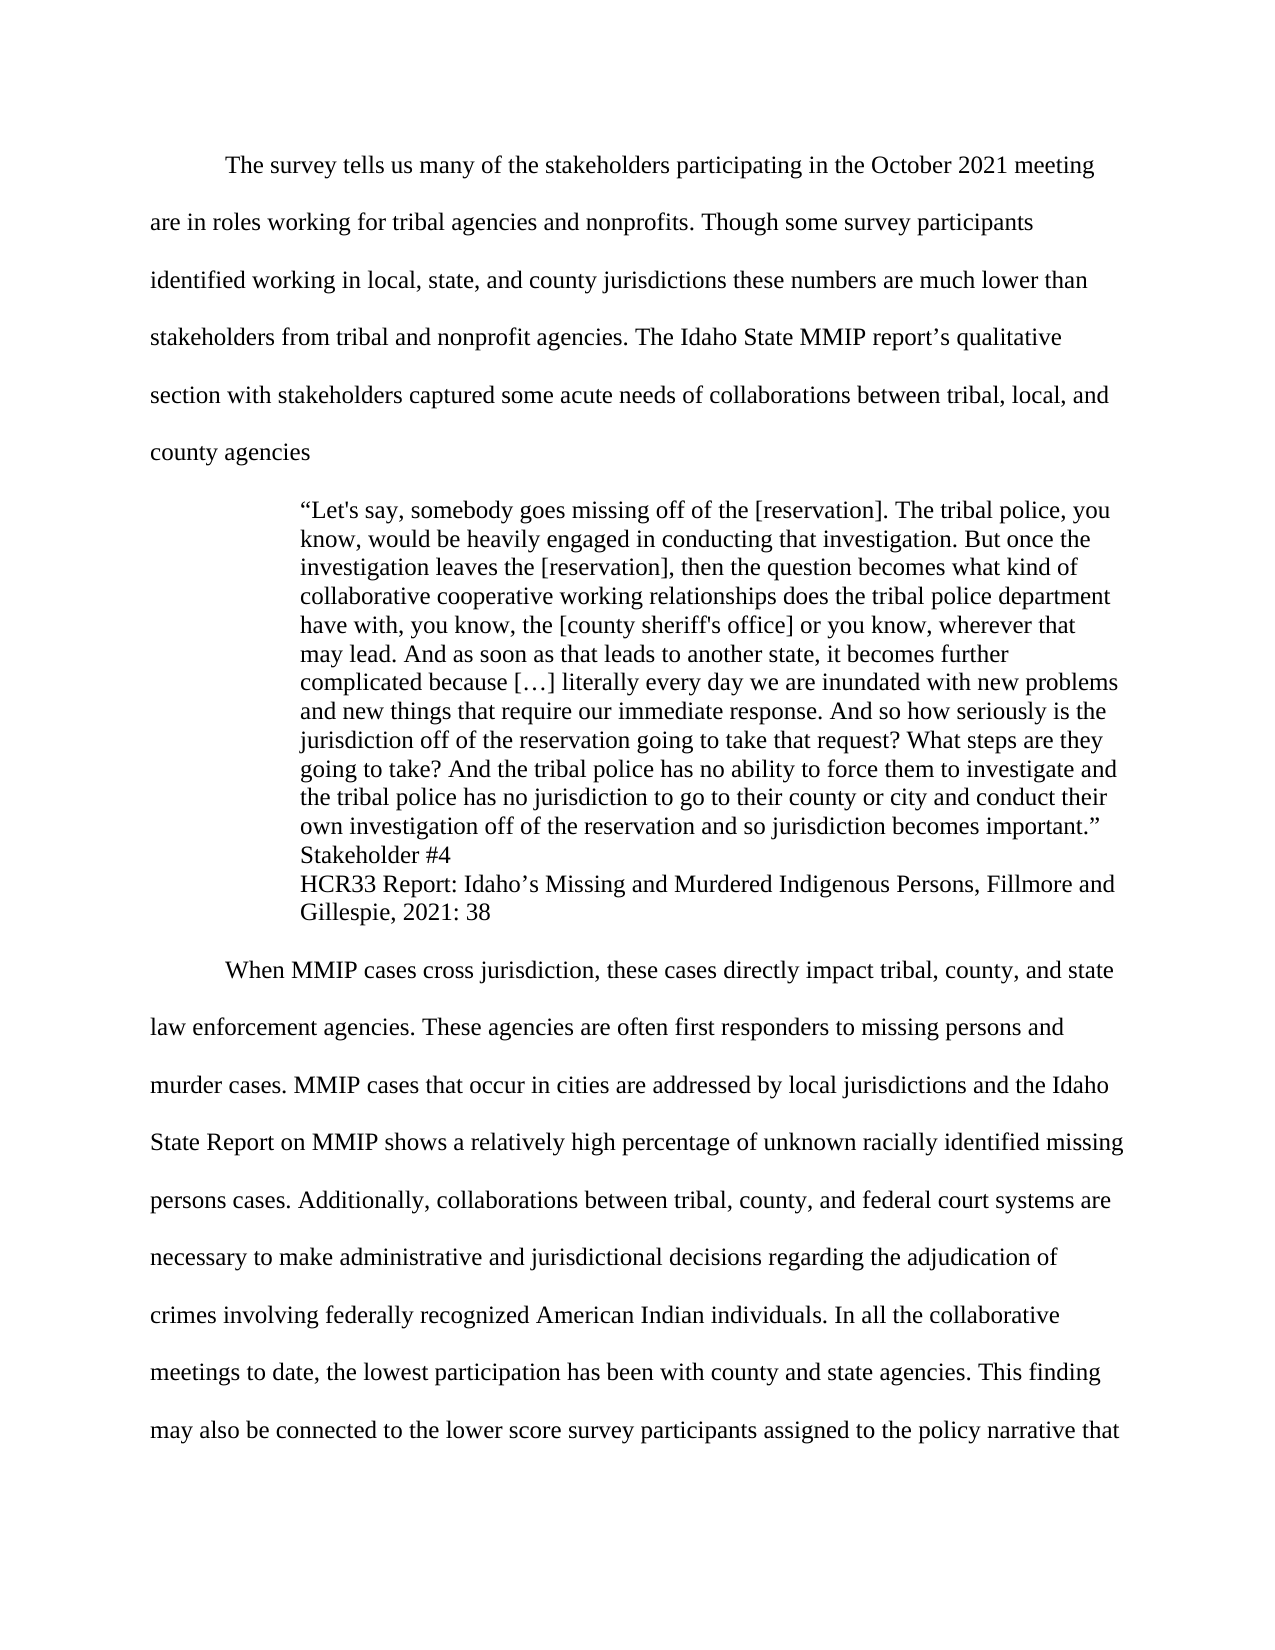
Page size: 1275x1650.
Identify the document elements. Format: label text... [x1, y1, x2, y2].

text “Let's say, somebody goes missing off of the [reservation]. The tribal police, you know, would be heavily engaged in conducting that investigation. But once the investigation leaves the [reservation], then the question becomes what kind of collaborative cooperative working relationships does the tribal police department have with, you know, the [county sheriff's office] or you know, wherever that may lead. And as soon as that leads to another state, it becomes further complicated because […] literally every day we are inundated with new problems and new things that require our immediate response. And so how seriously is the jurisdiction off of the reservation going to take that request? What steps are they going to take? And the tribal police has no ability to force them to investigate and the tribal police has no jurisdiction to go to their county or city and conduct their own investigation off of the reservation and so jurisdiction becomes important.” Stakeholder #4 [300, 495, 1125, 869]
text The survey tells us many of the stakeholders participating in the October 2021 meeting are in roles working for tribal agencies and nonprofits. Though some survey participants identified working in local, state, and county jurisdictions these numbers are much lower than stakeholders from tribal and nonprofit agencies. The Idaho State MMIP report’s qualitative section with stakeholders captured some acute needs of collaborations between tribal, local, and county agencies [150, 150, 1125, 466]
text HCR33 Report: Idaho’s Missing and Murdered Indigenous Persons, Fillmore and Gillespie, 2021: 38 [300, 869, 1125, 926]
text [150, 955, 1125, 1444]
